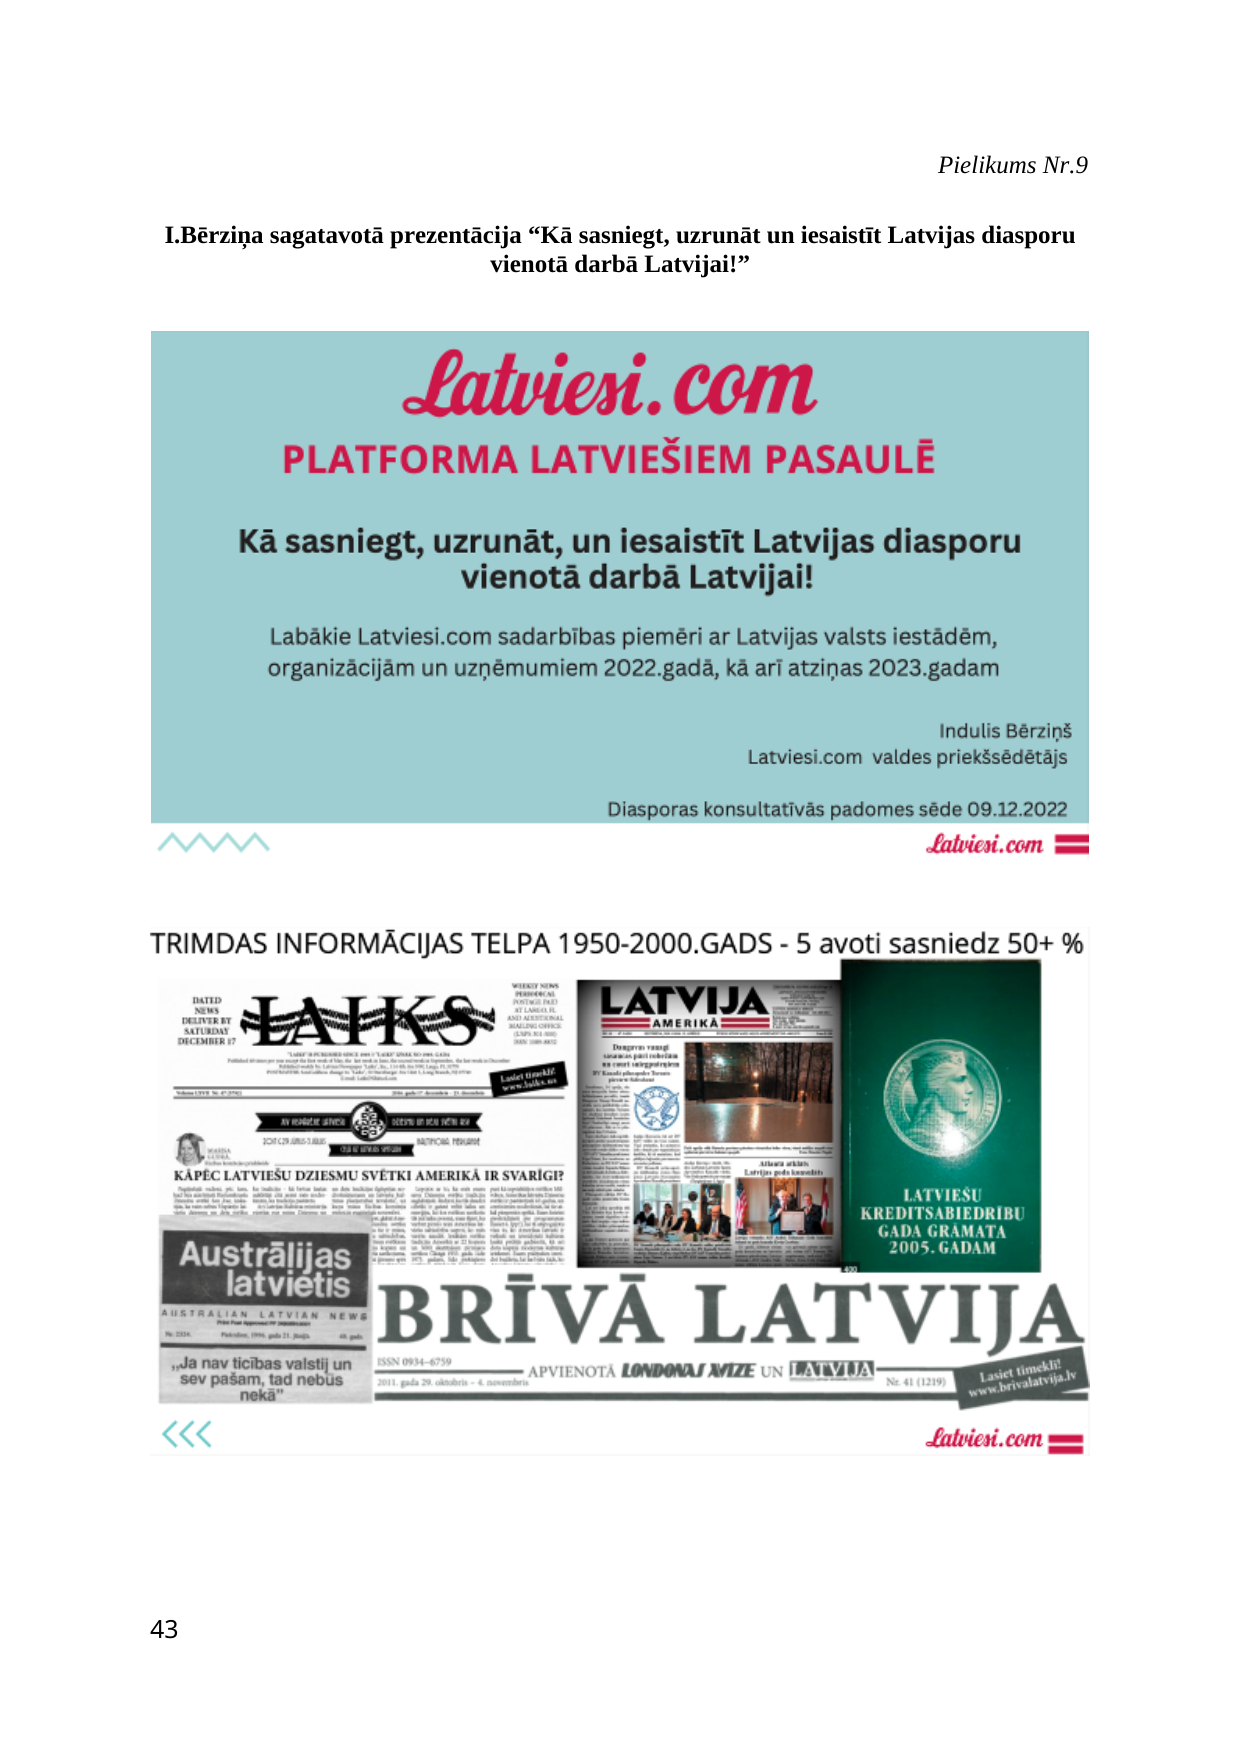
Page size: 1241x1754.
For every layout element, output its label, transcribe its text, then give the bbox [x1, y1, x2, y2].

text I.Bērziņa sagatavotā prezentācija “Kā sasniegt, uzrunāt un iesaistīt Latvijas diasporu vienotā darbā Latvijai!” [150, 220, 1090, 277]
text Pielikums Nr.9 [150, 150, 1090, 179]
picture [150, 927, 1090, 1456]
picture [151, 331, 1089, 861]
